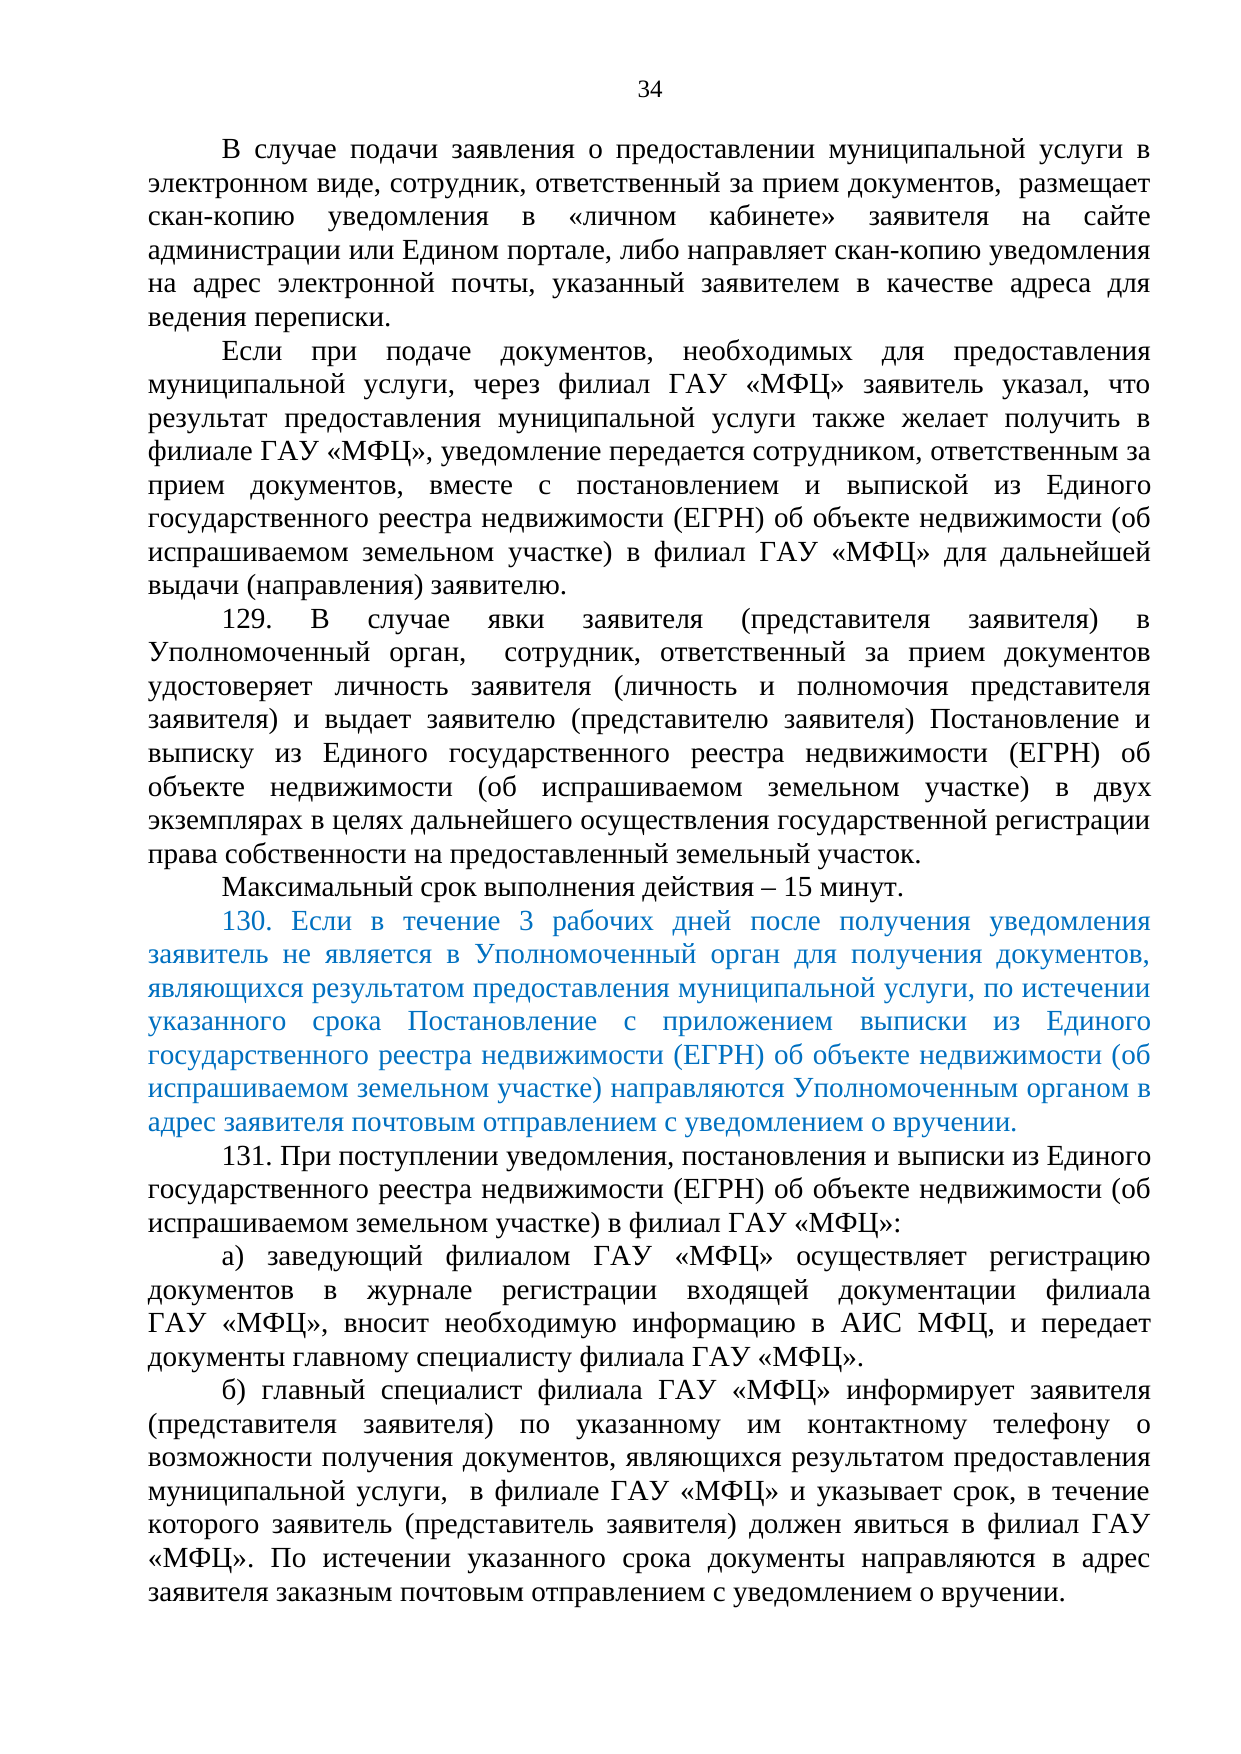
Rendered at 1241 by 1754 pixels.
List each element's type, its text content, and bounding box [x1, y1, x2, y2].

text а) заведующий филиалом ГАУ «МФЦ» осуществляет регистрацию документов в журнале регистрации входящей документации филиала ГАУ «МФЦ», вносит необходимую информацию в АИС МФЦ, и передает документы главному специалисту филиала ГАУ «МФЦ». [148, 1238, 1152, 1372]
text б) главный специалист филиала ГАУ «МФЦ» информирует заявителя (представителя заявителя) по указанному им контактному телефону о возможности получения документов, являющихся результатом предоставления муниципальной услуги, в филиале ГАУ «МФЦ» и указывает срок, в течение которого заявитель (представитель заявителя) должен явиться в филиал ГАУ «МФЦ». По истечении указанного срока документы направляются в адрес заявителя заказным почтовым отправлением с уведомлением о вручении. [148, 1372, 1152, 1607]
text Если при подаче документов, необходимых для предоставления муниципальной услуги, через филиал ГАУ «МФЦ» заявитель указал, что результат предоставления муниципальной услуги также желает получить в филиале ГАУ «МФЦ», уведомление передается сотрудником, ответственным за прием документов, вместе с постановлением и выпиской из Единого государственного реестра недвижимости (ЕГРН) об объекте недвижимости (об испрашиваемом земельном участке) в филиал ГАУ «МФЦ» для дальнейшей выдачи (направления) заявителю. [148, 333, 1152, 601]
text Максимальный срок выполнения действия – 15 минут. [148, 869, 1152, 903]
text 130. Если в течение 3 рабочих дней после получения уведомления заявитель не является в Уполномоченный орган для получения документов, являющихся результатом предоставления муниципальной услуги, по истечении указанного срока Постановление с приложением выписки из Единого государственного реестра недвижимости (ЕГРН) об объекте недвижимости (об испрашиваемом земельном участке) направляются Уполномоченным органом в адрес заявителя почтовым отправлением с уведомлением о вручении. [148, 903, 1152, 1138]
text 129. В случае явки заявителя (представителя заявителя) в Уполномоченный орган, сотрудник, ответственный за прием документов удостоверяет личность заявителя (личность и полномочия представителя заявителя) и выдает заявителю (представителю заявителя) Постановление и выписку из Единого государственного реестра недвижимости (ЕГРН) об объекте недвижимости (об испрашиваемом земельном участке) в двух экземплярах в целях дальнейшего осуществления государственной регистрации права собственности на предоставленный земельный участок. [148, 601, 1152, 869]
text 131. При поступлении уведомления, постановления и выписки из Единого государственного реестра недвижимости (ЕГРН) об объекте недвижимости (об испрашиваемом земельном участке) в филиал ГАУ «МФЦ»: [148, 1138, 1152, 1238]
text В случае подачи заявления о предоставлении муниципальной услуги в электронном виде, сотрудник, ответственный за прием документов, размещает скан-копию уведомления в «личном кабинете» заявителя на сайте администрации или Едином портале, либо направляет скан-копию уведомления на адрес электронной почты, указанный заявителем в качестве адреса для ведения переписки. [148, 131, 1152, 333]
